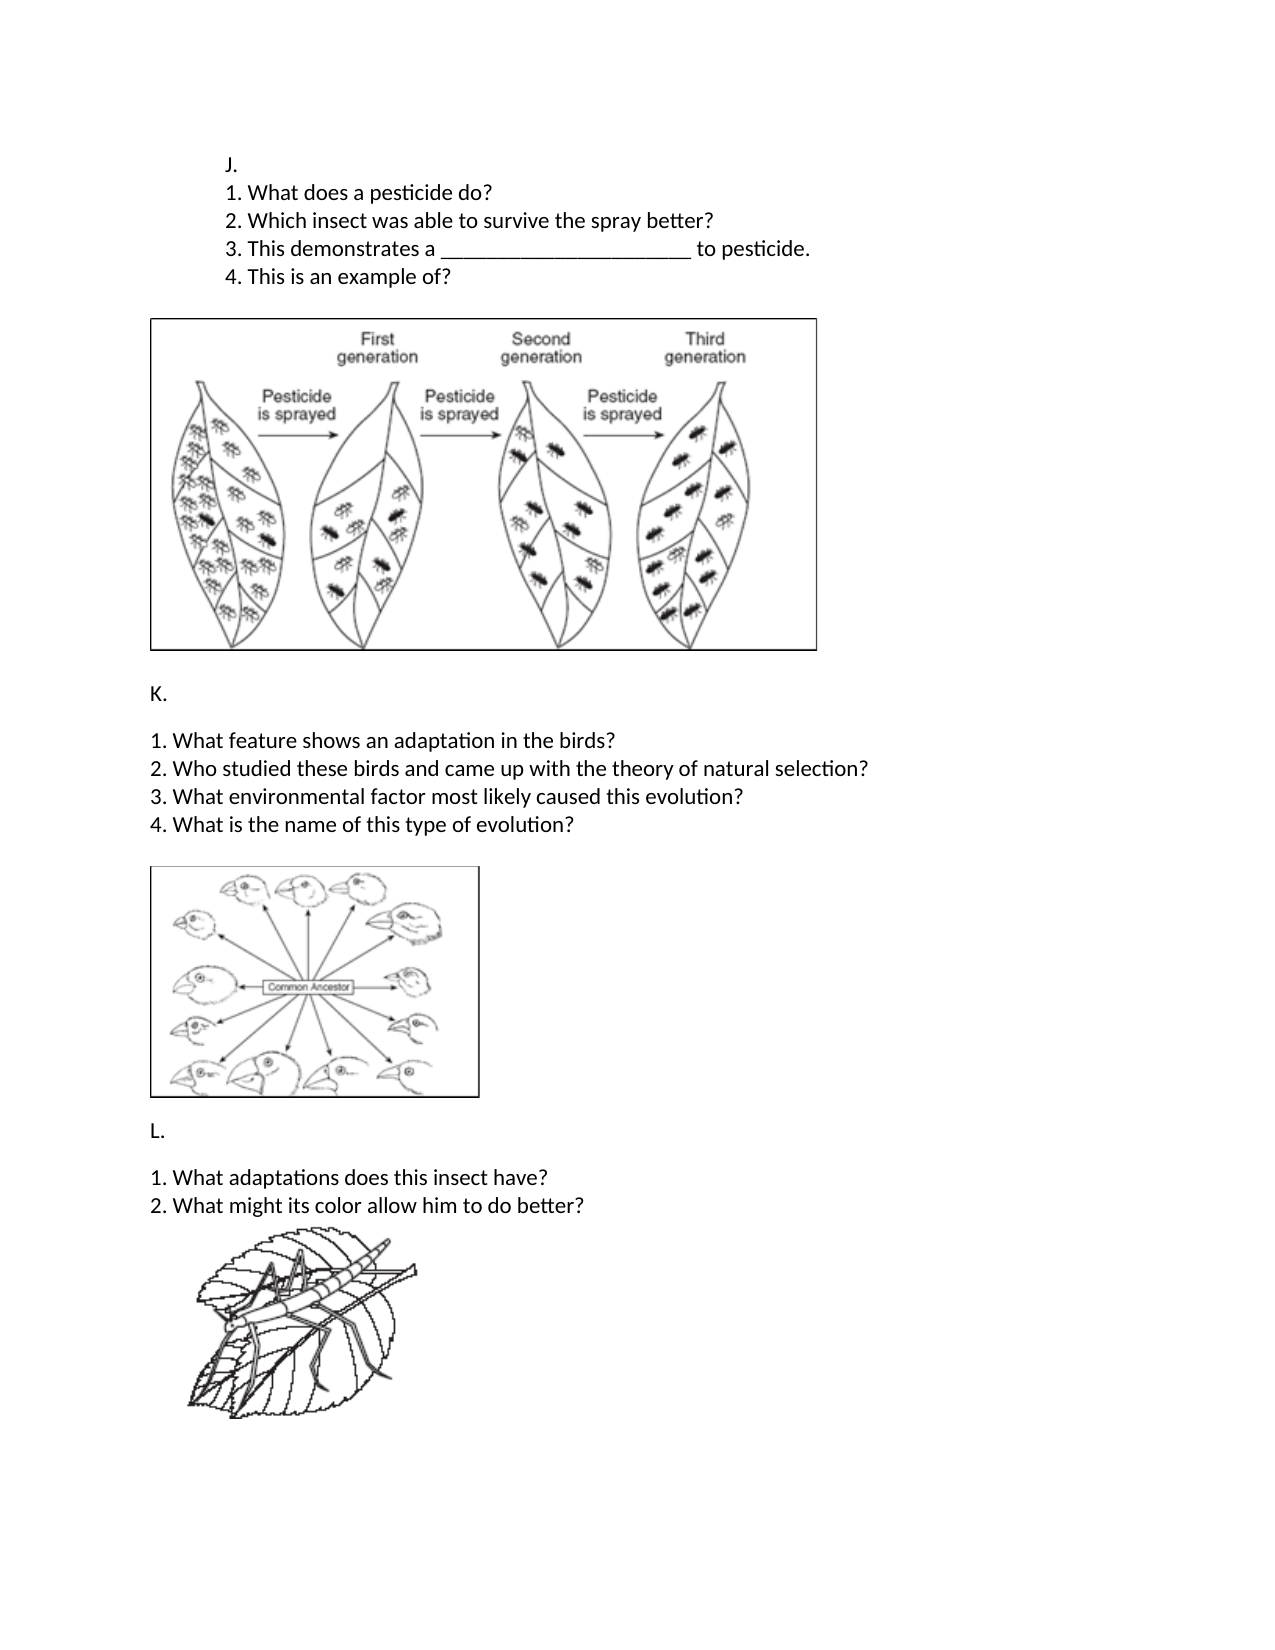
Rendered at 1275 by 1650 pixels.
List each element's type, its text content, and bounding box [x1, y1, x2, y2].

text 3. What environmental factor most likely caused this evolution? [150, 782, 1125, 810]
text 1. What adaptations does this insect have? [150, 1163, 1125, 1191]
text L. [150, 1116, 1125, 1144]
text 2. What might its color allow him to do better? [150, 1191, 1125, 1219]
text 3. This demonstrates a ______________________ to pesticide. [225, 234, 1125, 262]
picture [150, 318, 818, 651]
text 1. What feature shows an adaptation in the birds? [150, 726, 1125, 754]
text K. [150, 679, 1125, 707]
text 1. What does a pesticide do? [225, 178, 1125, 206]
picture [150, 1218, 469, 1419]
text 4. What is the name of this type of evolution? [150, 810, 1125, 838]
text 2. Who studied these birds and came up with the theory of natural selection? [150, 754, 1125, 782]
text J. [225, 150, 1125, 178]
picture [150, 866, 480, 1098]
text 4. This is an example of? [225, 262, 1125, 290]
text 2. Which insect was able to survive the spray better? [225, 206, 1125, 234]
